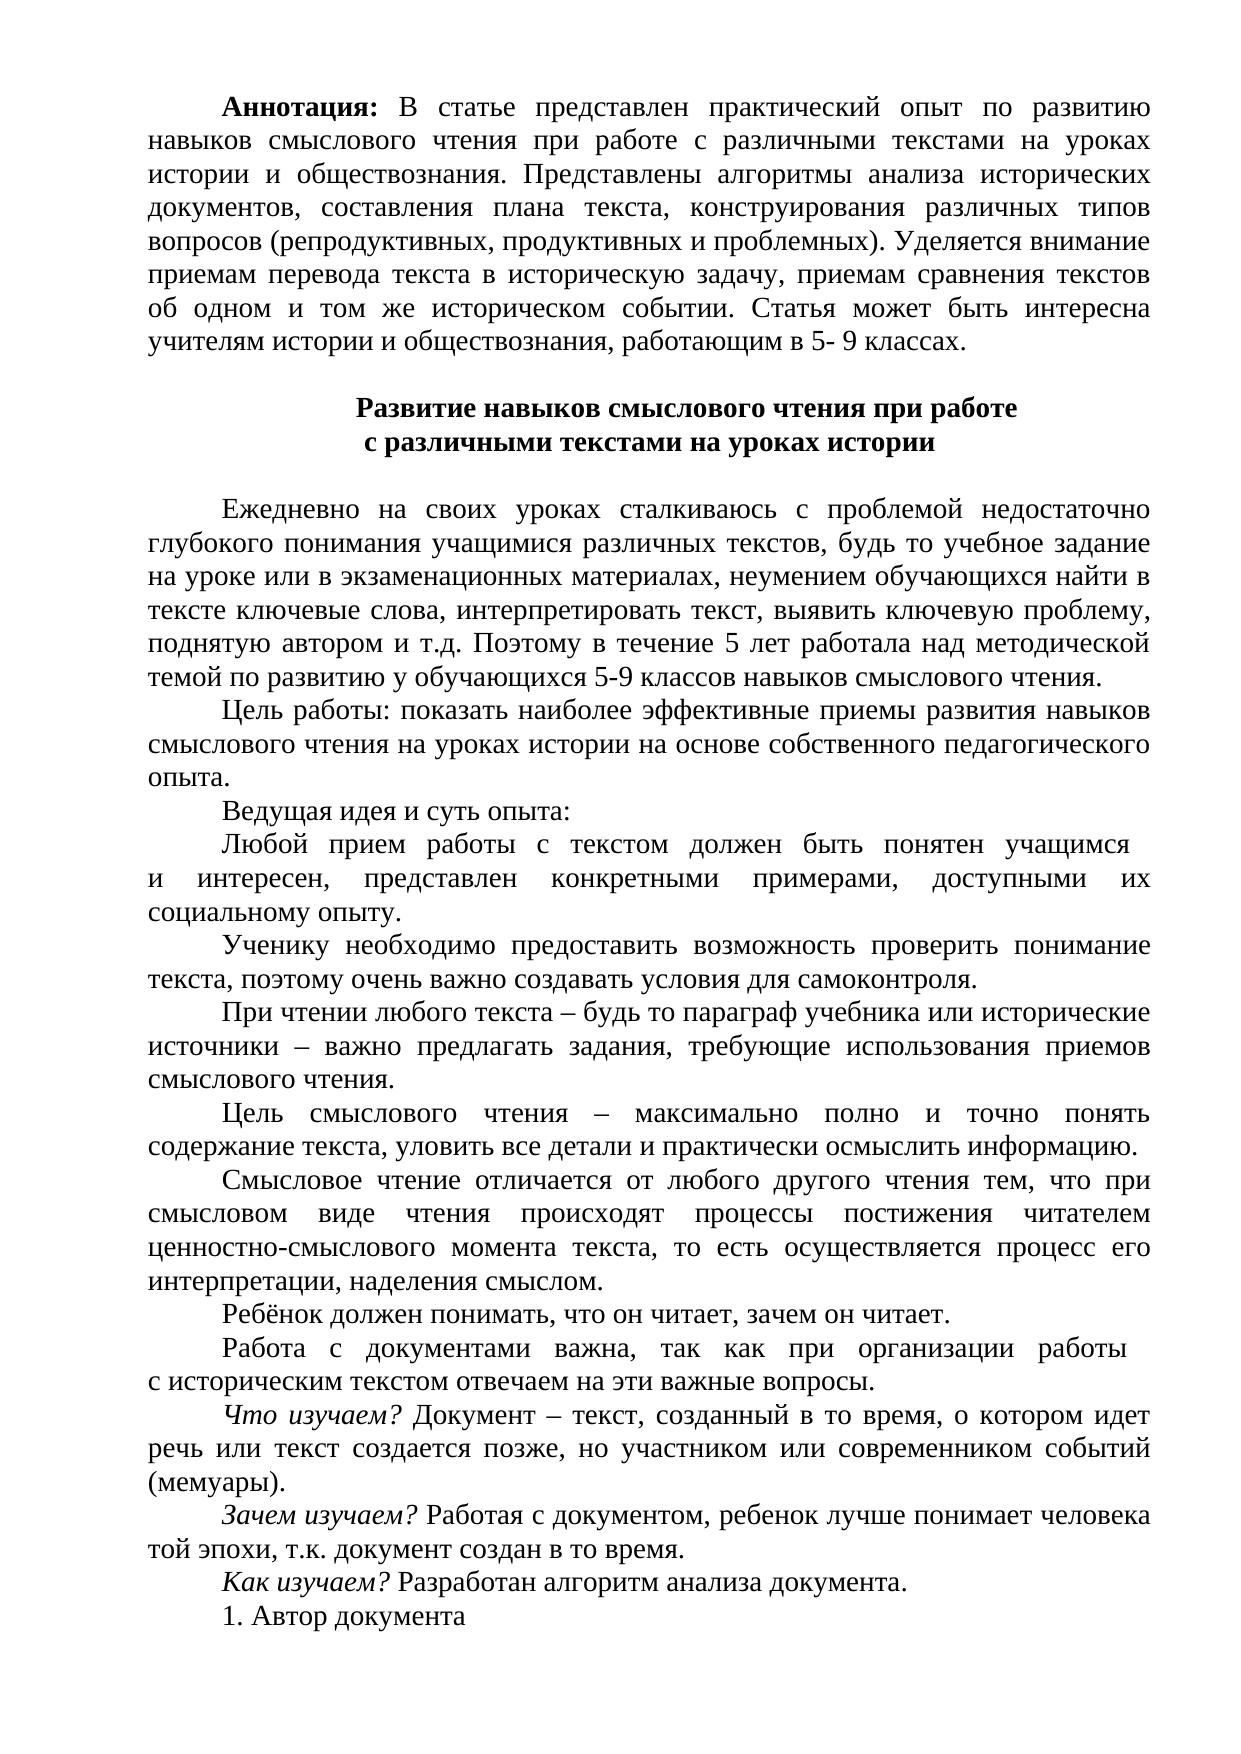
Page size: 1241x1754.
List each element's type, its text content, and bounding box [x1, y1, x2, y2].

text Ребёнок должен понимать, что он читает, зачем он читает. [148, 1296, 1152, 1330]
text Работа с документами важна, так как при организации работы с историческим текстом отвечаем на эти важные вопросы. [148, 1330, 1152, 1397]
text Зачем изучаем? Работая с документом, ребенок лучше понимает человека той эпохи, т.к. документ создан в то время. [148, 1497, 1152, 1564]
text При чтении любого текста – будь то параграф учебника или исторические источники – важно предлагать задания, требующие использования приемов смыслового чтения. [148, 994, 1152, 1095]
text Ведущая идея и суть опыта: [148, 793, 1152, 827]
text Любой прием работы с текстом должен быть понятен учащимся и интересен, представлен конкретными примерами, доступными их социальному опыту. [148, 827, 1152, 927]
text Как изучаем? Разработан алгоритм анализа документа. [148, 1564, 1152, 1598]
text Аннотация: В статье представлен практический опыт по развитию навыков смыслового чтения при работе с различными текстами на уроках истории и обществознания. Представлены алгоритмы анализа исторических документов, составления плана текста, конструирования различных типов вопросов (репродуктивных, продуктивных и проблемных). Уделяется внимание приемам перевода текста в историческую задачу, приемам сравнения текстов об одном и том же историческом событии. Статья может быть интересна учителям истории и обществознания, работающим в 5- 9 классах. [148, 89, 1152, 357]
text Цель работы: показать наиболее эффективные приемы развития навыков смыслового чтения на уроках истории на основе собственного педагогического опыта. [148, 692, 1152, 793]
text Ежедневно на своих уроках сталкиваюсь с проблемой недостаточно глубокого понимания учащимися различных текстов, будь то учебное задание на уроке или в экзаменационных материалах, неумением обучающихся найти в тексте ключевые слова, интерпретировать текст, выявить ключевую проблему, поднятую автором и т.д. Поэтому в течение 5 лет работала над методической темой по развитию у обучающихся 5-9 классов навыков смыслового чтения. [148, 491, 1152, 692]
text Развитие навыков смыслового чтения при работе с различными текстами на уроках истории [148, 391, 1152, 458]
text Цель смыслового чтения – максимально полно и точно понять содержание текста, уловить все детали и практически осмыслить информацию. [148, 1095, 1152, 1162]
text 1. Автор документа [148, 1598, 1152, 1632]
text Ученику необходимо предоставить возможность проверить понимание текста, поэтому очень важно создавать условия для самоконтроля. [148, 927, 1152, 994]
text Что изучаем? Документ – текст, созданный в то время, о котором идет речь или текст создается позже, но участником или современником событий (мемуары). [148, 1397, 1152, 1497]
text Смысловое чтение отличается от любого другого чтения тем, что при смысловом виде чтения происходят процессы постижения читателем ценностно-смыслового момента текста, то есть осуществляется процесс его интерпретации, наделения смыслом. [148, 1162, 1152, 1296]
